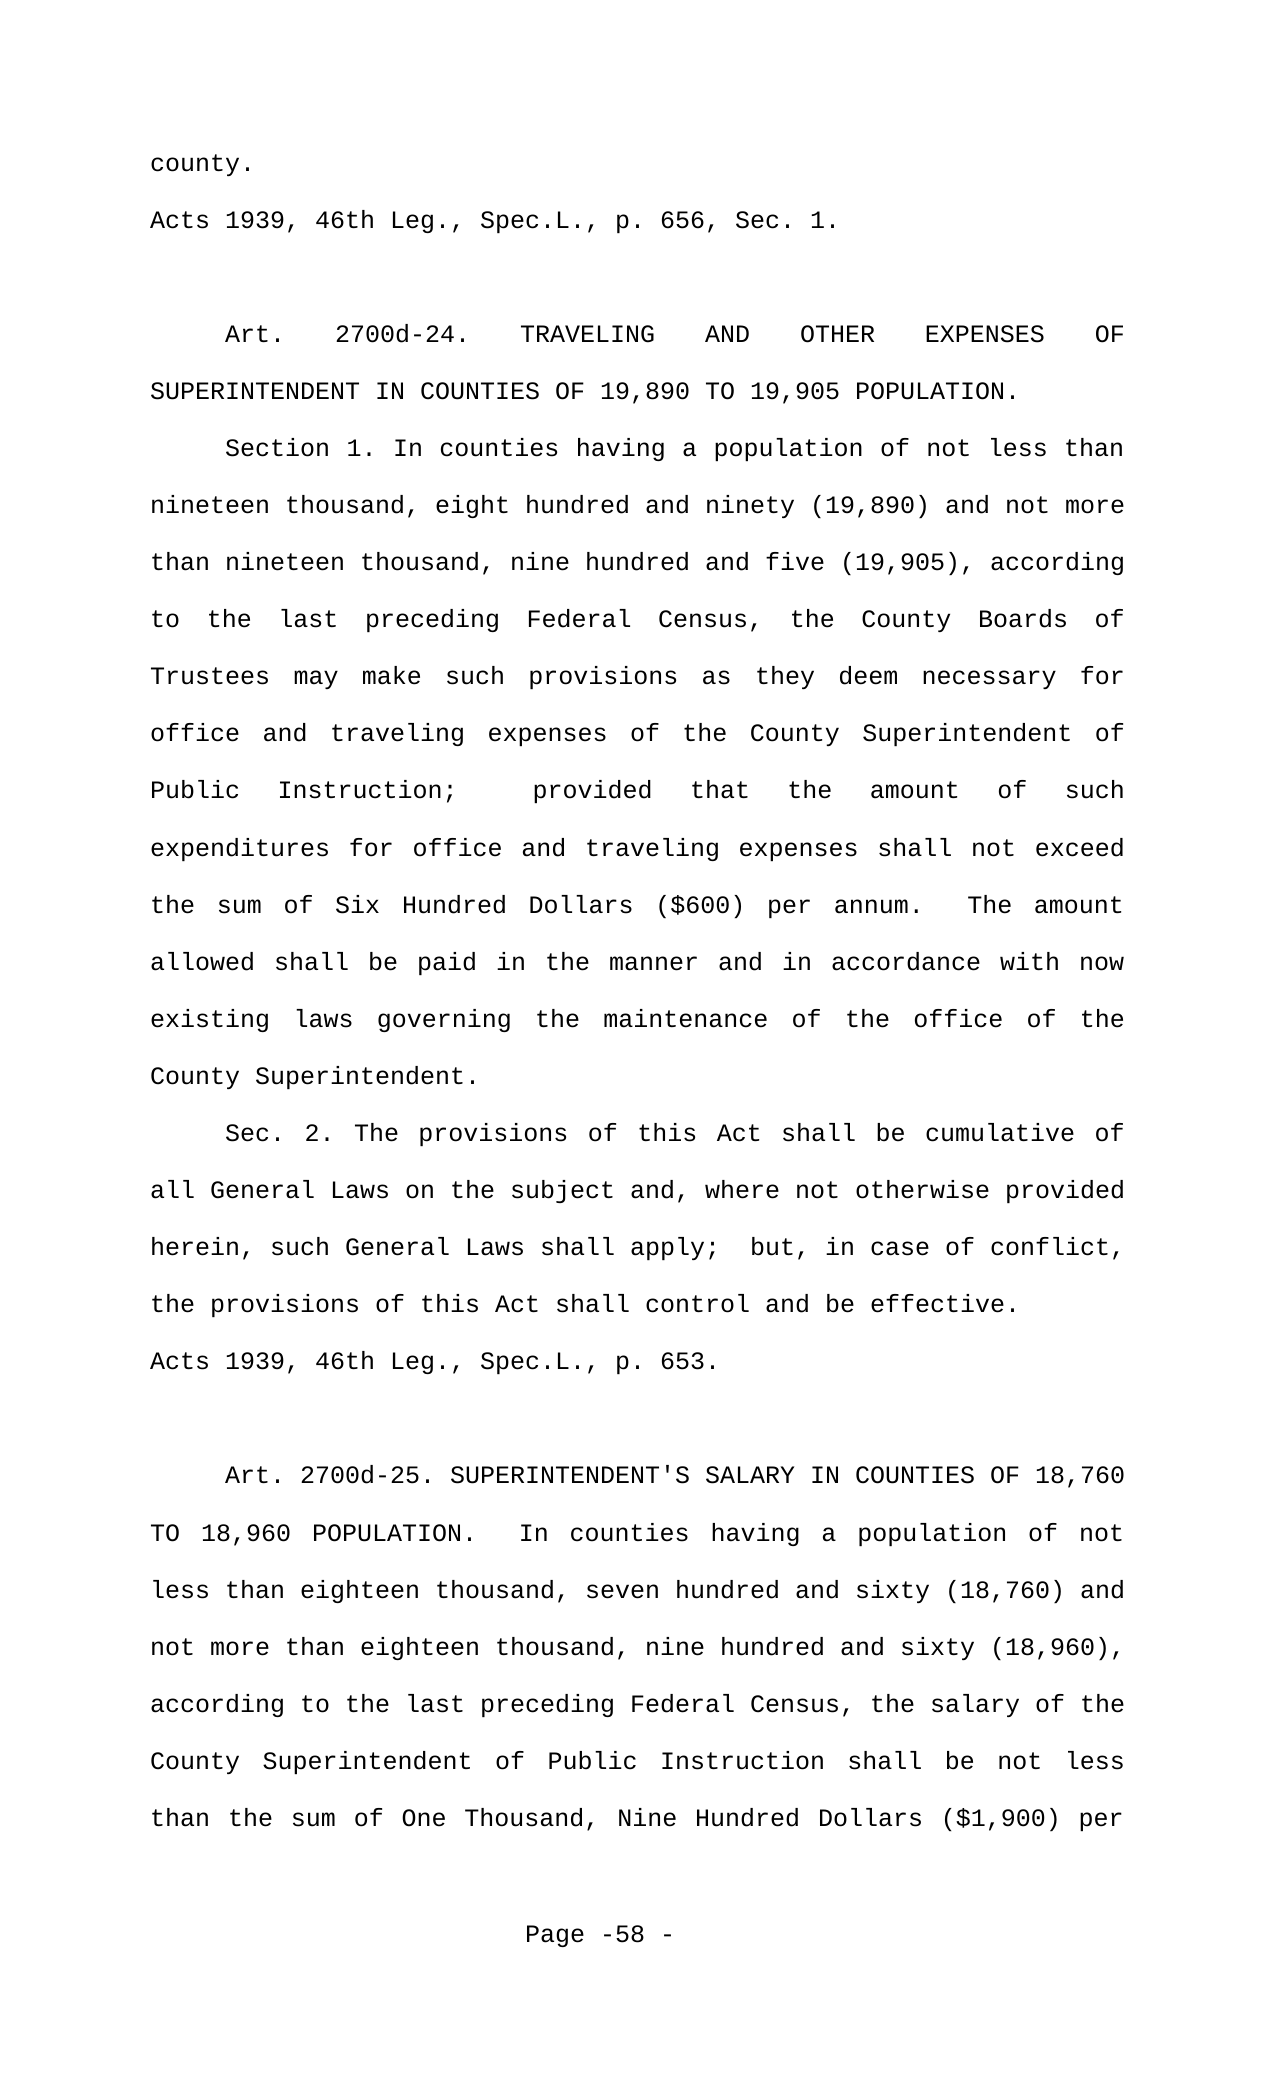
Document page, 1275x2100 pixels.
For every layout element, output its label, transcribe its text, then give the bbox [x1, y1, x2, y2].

text Sec. 2. The provisions of this Act shall be cumulative of all General Laws on the subject and, where not otherwise provided herein, such General Laws shall apply; but, in case of conflict, the provisions of this Act shall control and be effective. [150, 1120, 1125, 1320]
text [150, 1463, 1125, 1834]
text Acts 1939, 46th Leg., Spec.L., p. 653. [150, 1349, 1125, 1377]
text Section 1. In counties having a population of not less than nineteen thousand, eight hundred and ninety (19,890) and not more than nineteen thousand, nine hundred and five (19,905), according to the last preceding Federal Census, the County Boards of Trustees may make such provisions as they deem necessary for office and traveling expenses of the County Superintendent of Public Instruction; provided that the amount of such expenditures for office and traveling expenses shall not exceed the sum of Six Hundred Dollars ($600) per annum. The amount allowed shall be paid in the manner and in accordance with now existing laws governing the maintenance of the office of the County Superintendent. [150, 435, 1125, 1092]
text Acts 1939, 46th Leg., Spec.L., p. 656, Sec. 1. [150, 207, 1125, 236]
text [150, 150, 1125, 178]
text Art. 2700d-24. TRAVELING AND OTHER EXPENSES OF SUPERINTENDENT IN COUNTIES OF 19,890 TO 19,905 POPULATION. [150, 321, 1125, 407]
